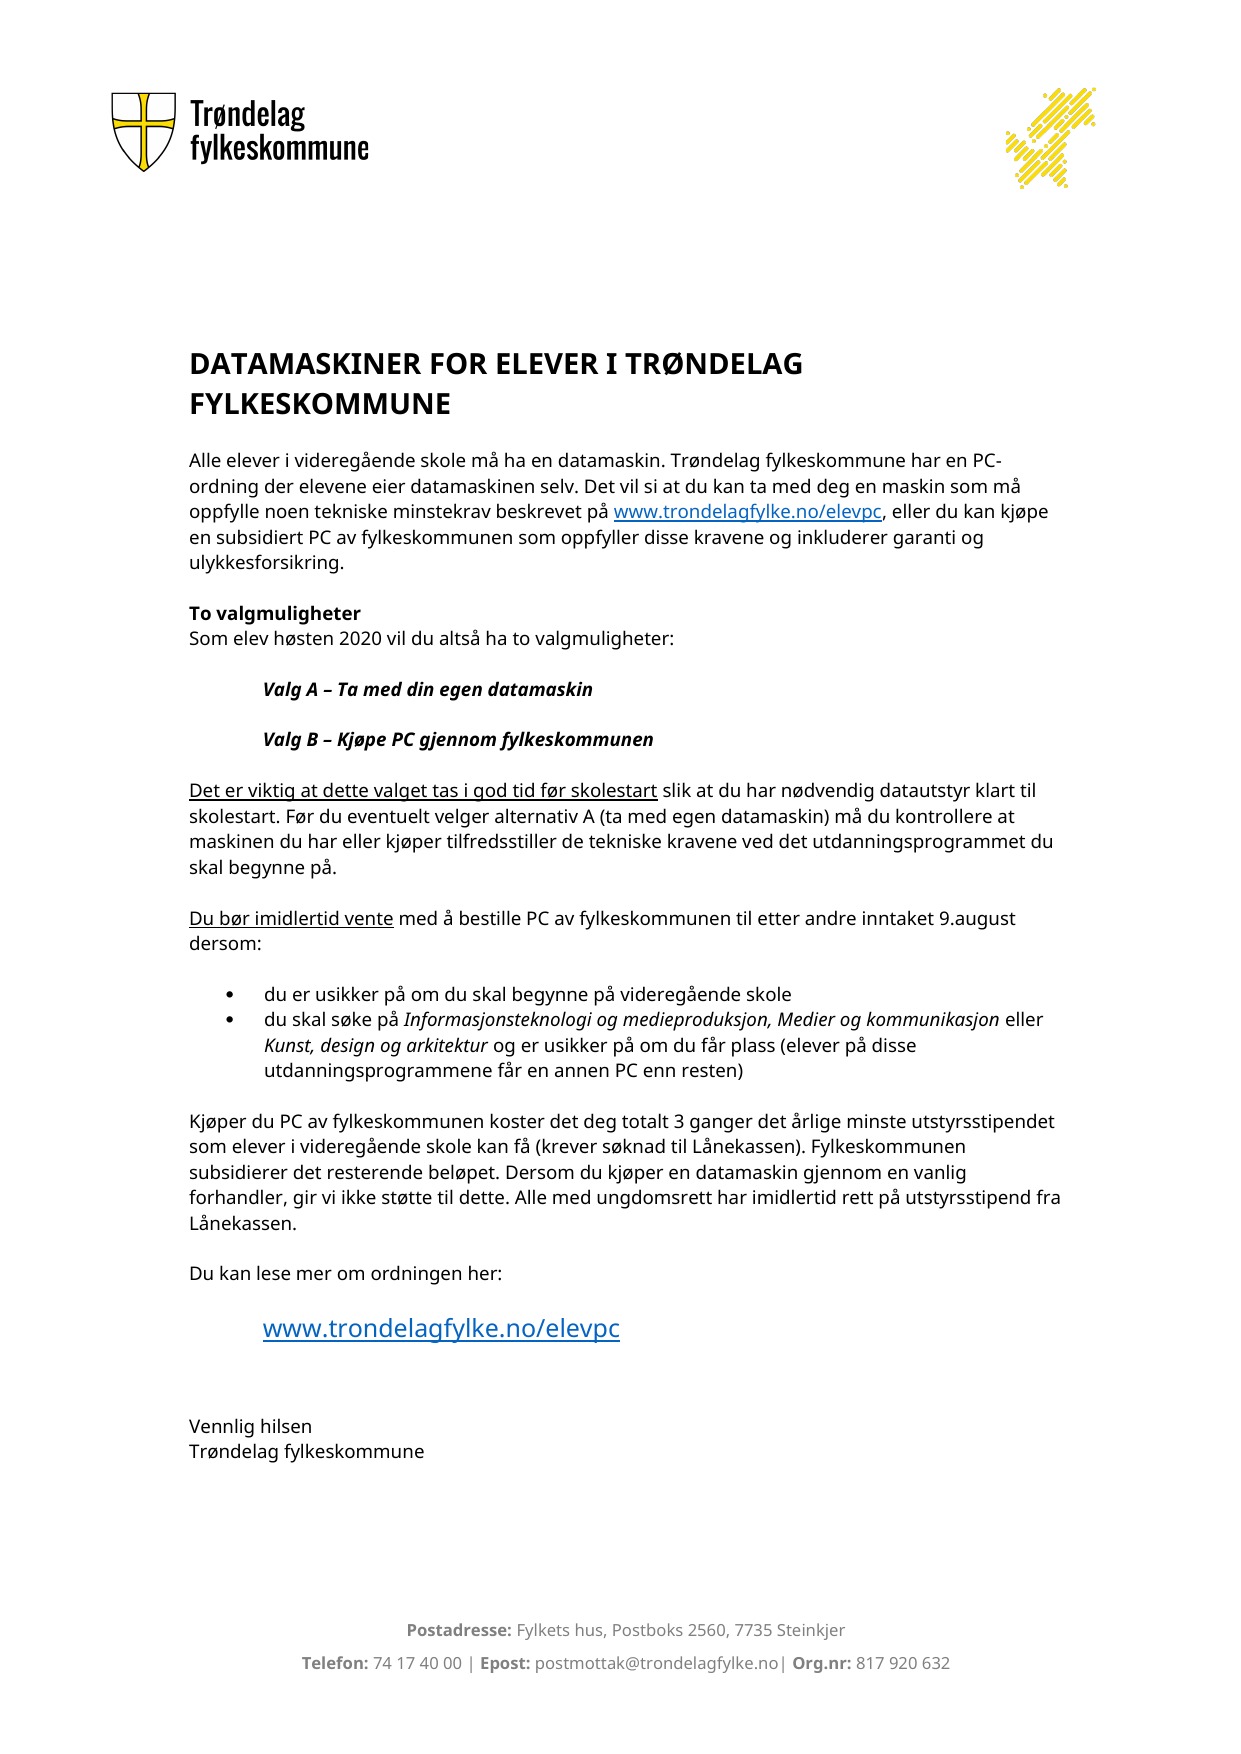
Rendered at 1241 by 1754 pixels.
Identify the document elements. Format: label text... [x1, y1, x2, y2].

text To valgmuligheter Som elev høsten 2020 vil du altså ha to valgmuligheter: [189, 600, 1063, 651]
text Valg B – Kjøpe PC gjennom fylkeskommunen Det er viktig at dette valget tas i god tid før skolestart slik at du har nødvendig datautstyr klart til skolestart. Før du eventuelt velger alternativ A (ta med egen datamaskin) må du kontrollere at maskinen du har eller kjøper tilfredsstiller de tekniske kravene ved det utdanningsprogrammet du skal begynne på. [189, 727, 1063, 880]
text Alle elever i videregående skole må ha en datamaskin. Trøndelag fylkeskommune har en PC-ordning der elevene eier datamaskinen selv. Det vil si at du kan ta med deg en maskin som må oppfylle noen tekniske minstekrav beskrevet på www.trondelagfylke.no/elevpc, eller du kan kjøpe en subsidiert PC av fylkeskommunen som oppfyller disse kravene og inkluderer garanti og ulykkesforsikring. [189, 448, 1063, 575]
picture [0, 0, 369, 189]
picture [1005, 0, 1241, 189]
text Du bør imidlertid vente med å bestille PC av fylkeskommunen til etter andre inntaket 9.august dersom: [189, 905, 1063, 956]
list du er usikker på om du skal begynne på videregående skole [226, 981, 1063, 1006]
text Du kan lese mer om ordningen her: [189, 1261, 1063, 1286]
subtitle Datamaskiner for elever i Trøndelag fylkeskommune [189, 343, 1063, 423]
text Valg A – Ta med din egen datamaskin [189, 676, 1063, 702]
list du skal søke på Informasjonsteknologi og medieproduksjon, Medier og kommunikasjon eller Kunst, design og arkitektur og er usikker på om du får plass (elever på disse utdanningsprogrammene får en annen PC enn resten) [226, 1006, 1063, 1083]
text www.trondelagfylke.no/elevpc Vennlig hilsen Trøndelag fylkeskommune [189, 1311, 1063, 1464]
text Kjøper du PC av fylkeskommunen koster det deg totalt 3 ganger det årlige minste utstyrsstipendet som elever i videregående skole kan få (krever søknad til Lånekassen). Fylkeskommunen subsidierer det resterende beløpet. Dersom du kjøper en datamaskin gjennom en vanlig forhandler, gir vi ikke støtte til dette. Alle med ungdomsrett har imidlertid rett på utstyrsstipend fra Lånekassen. [189, 1108, 1063, 1236]
